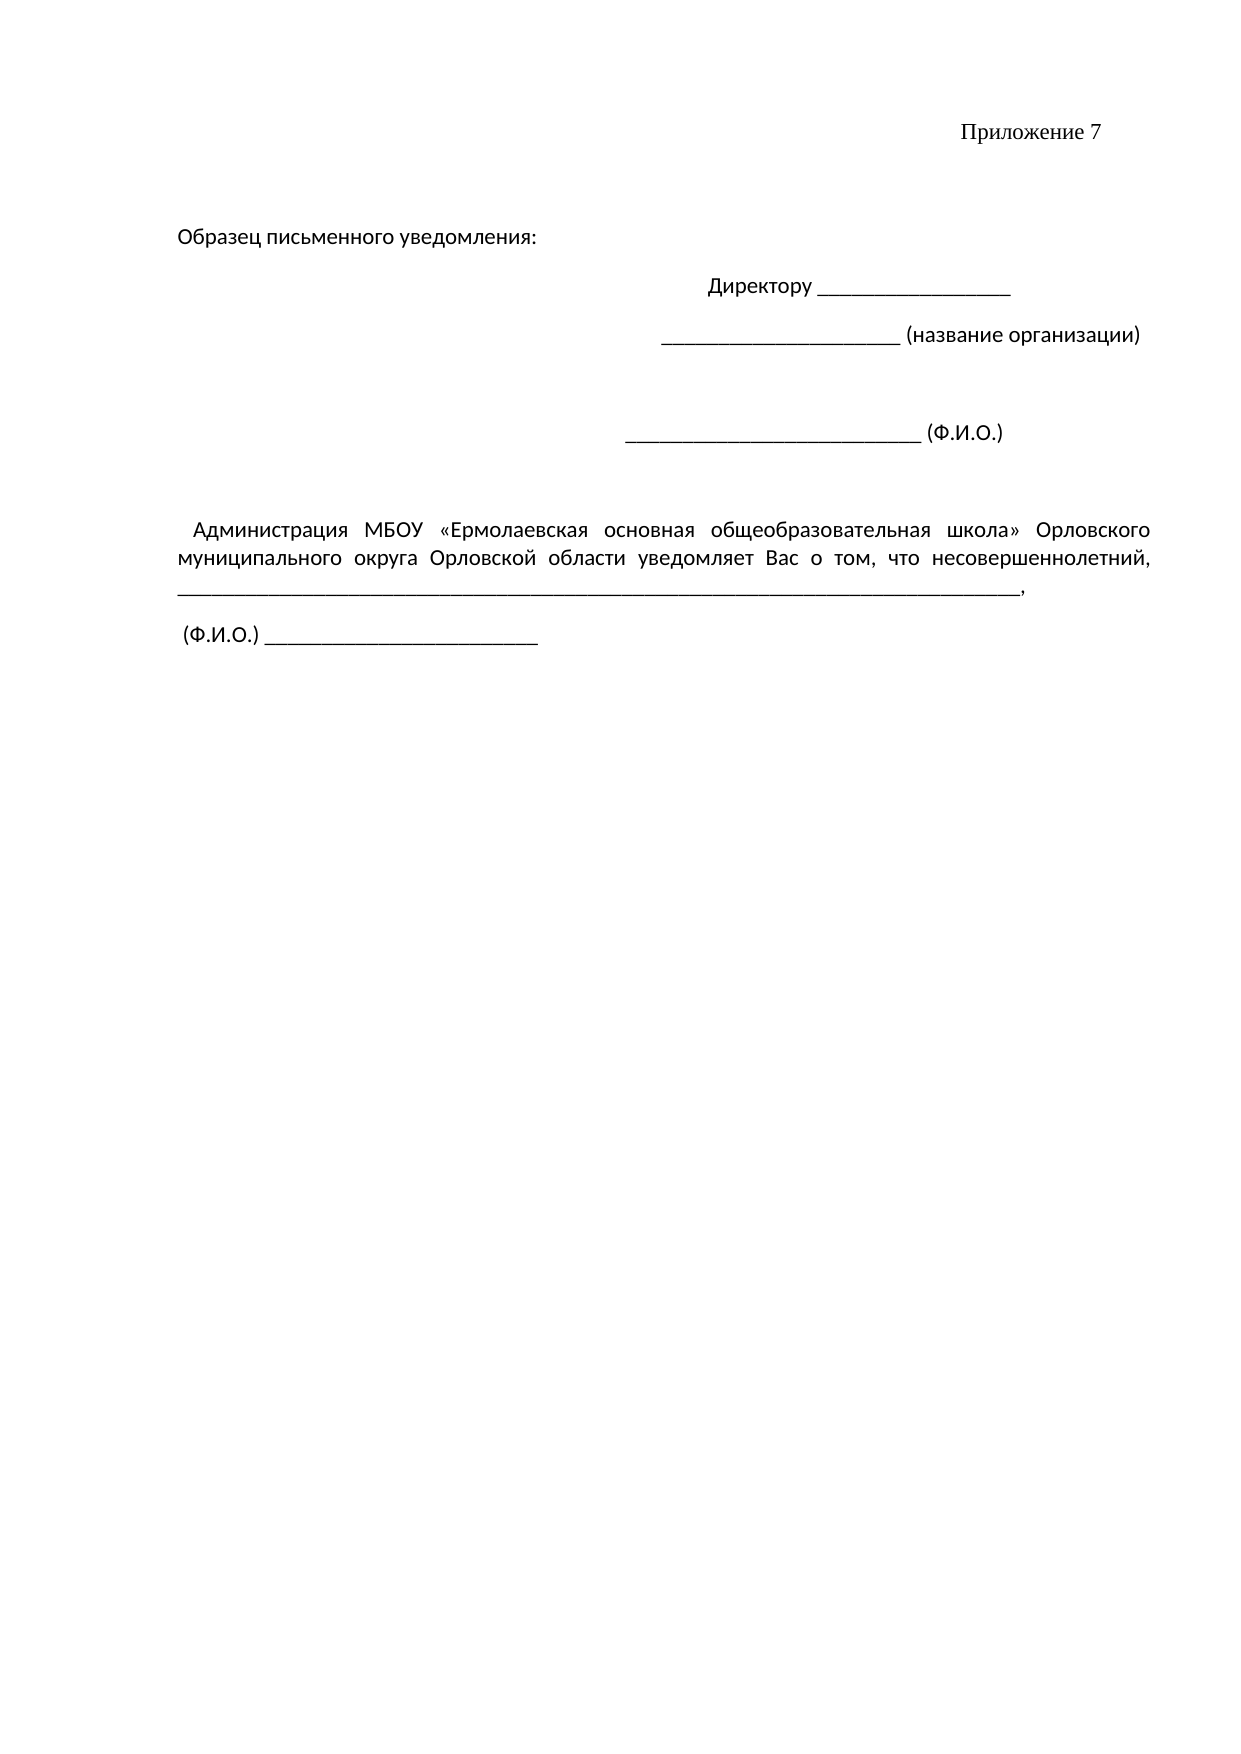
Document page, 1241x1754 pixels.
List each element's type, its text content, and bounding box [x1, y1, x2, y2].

text Приложение 7 [177, 118, 1152, 144]
text (Ф.И.О.) ________________________ [177, 620, 1152, 648]
text _____________________ (название организации) [177, 320, 1152, 348]
text Директору _________________ [177, 271, 1152, 299]
text Администрация МБОУ «Ермолаевская основная общеобразовательная школа» Орловского муниципального округа Орловской области уведомляет Вас о том, что несовершеннолетний, __________________________________________________________________________, [177, 515, 1152, 599]
text Образец письменного уведомления: [177, 222, 1152, 250]
text __________________________ (Ф.И.О.) [177, 418, 1152, 446]
